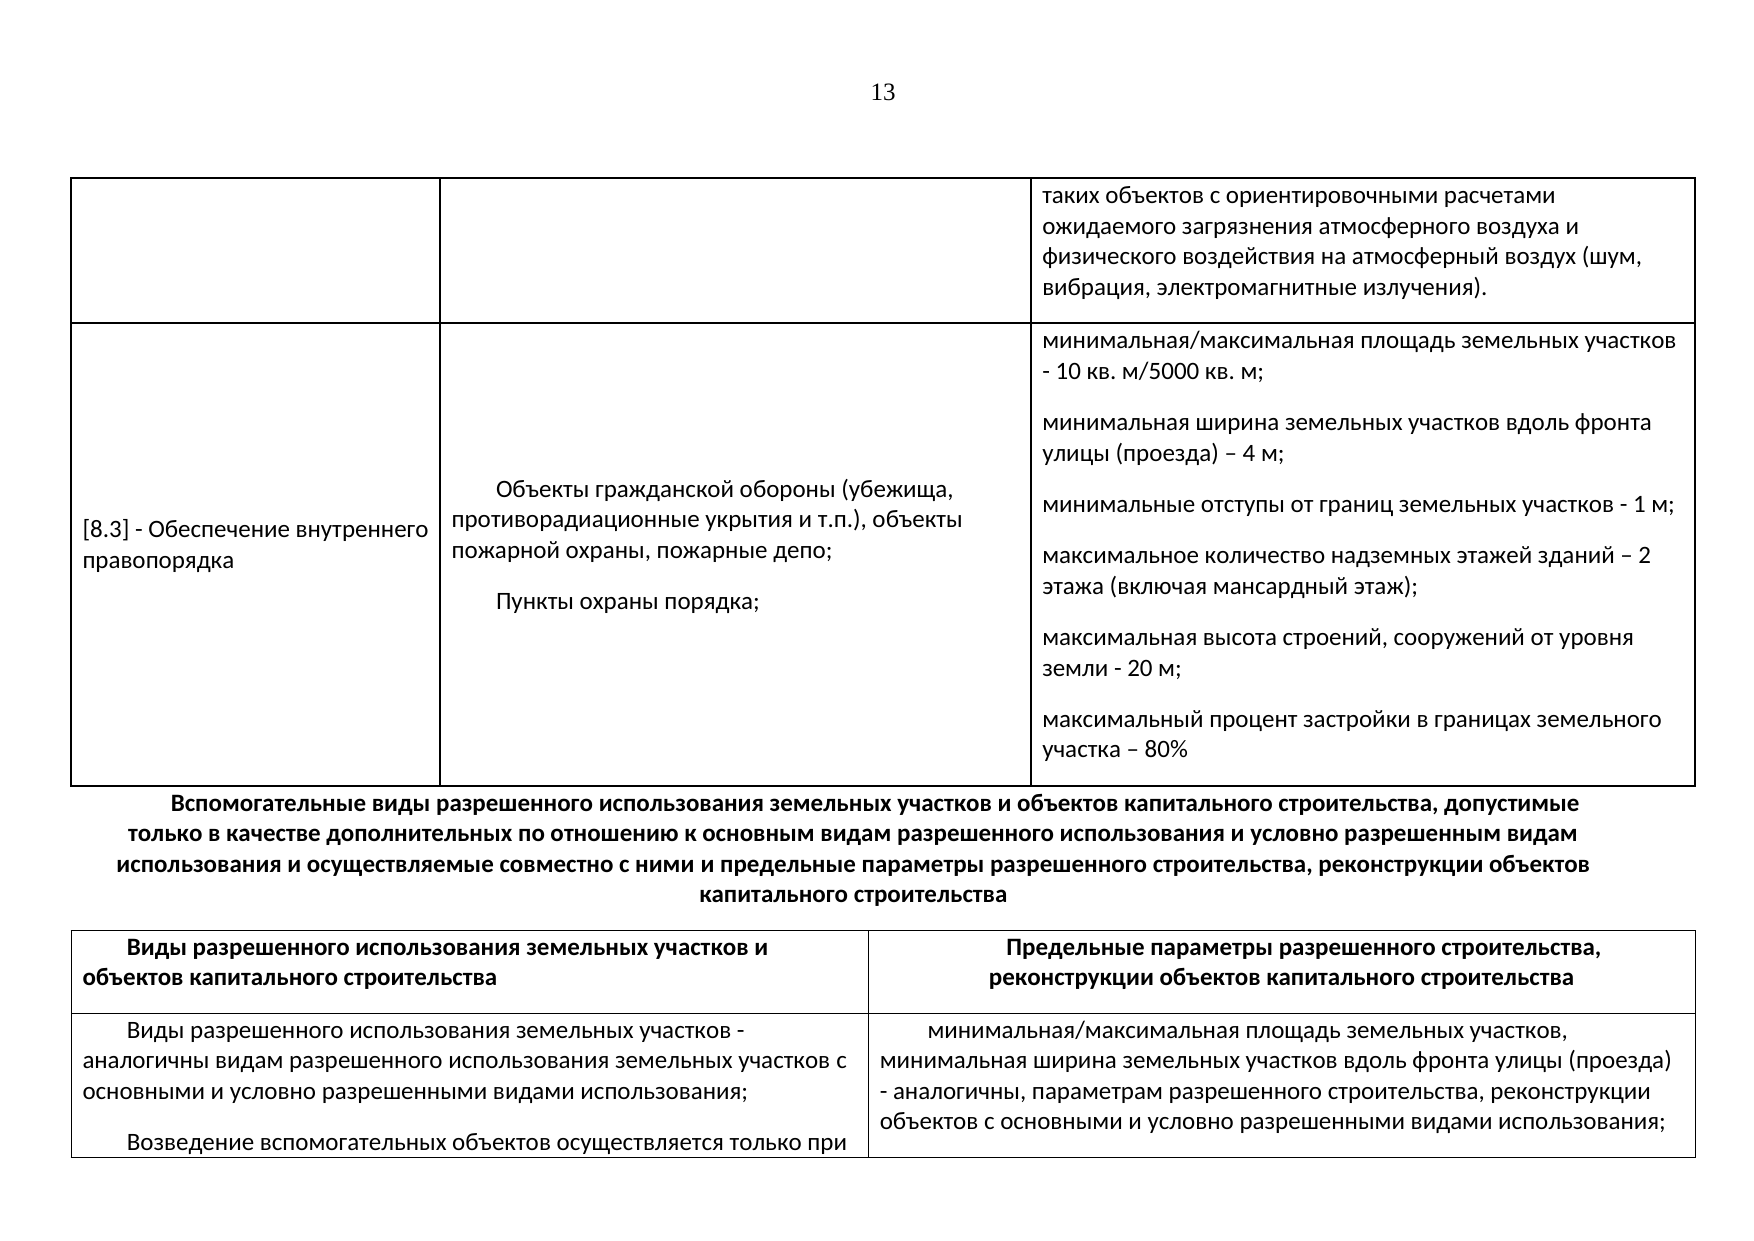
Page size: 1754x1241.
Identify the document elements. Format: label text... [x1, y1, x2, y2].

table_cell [1032, 179, 1694, 322]
table_cell минимальная/максимальная площадь земельных участков - 10 кв. м/5000 кв. м; минимальная ширина земельных участков вдоль фронта улицы (проезда) – 4 м; минимальные отступы от границ земельных участков - 1 м; максимальное количество надземных этажей зданий – 2 этажа (включая мансардный этаж); максимальная высота строений, сооружений от уровня земли - 20 м; максимальный процент застройки в границах земельного участка – 80% [1032, 324, 1694, 785]
table_cell [8.3] - Обеспечение внутреннего правопорядка [72, 324, 439, 785]
text Вспомогательные виды разрешенного использования земельных участков и объектов капитального строительства, допустимые только в качестве дополнительных по отношению к основным видам разрешенного использования и условно разрешенным видам использования и осуществляемые совместно с ними и предельные параметры разрешенного строительства, реконструкции объектов капитального строительства [100, 787, 1606, 909]
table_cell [441, 179, 1030, 322]
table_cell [72, 179, 439, 322]
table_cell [869, 1014, 1695, 1157]
table_cell Объекты гражданской обороны (убежища, противорадиационные укрытия и т.п.), объекты пожарной охраны, пожарные депо; Пункты охраны порядка; [441, 324, 1030, 785]
table_header Виды разрешенного использования земельных участков и объектов капитального строительства [72, 931, 868, 1013]
table_header Предельные параметры разрешенного строительства, реконструкции объектов капитального строительства [869, 931, 1695, 1013]
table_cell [72, 1014, 868, 1157]
